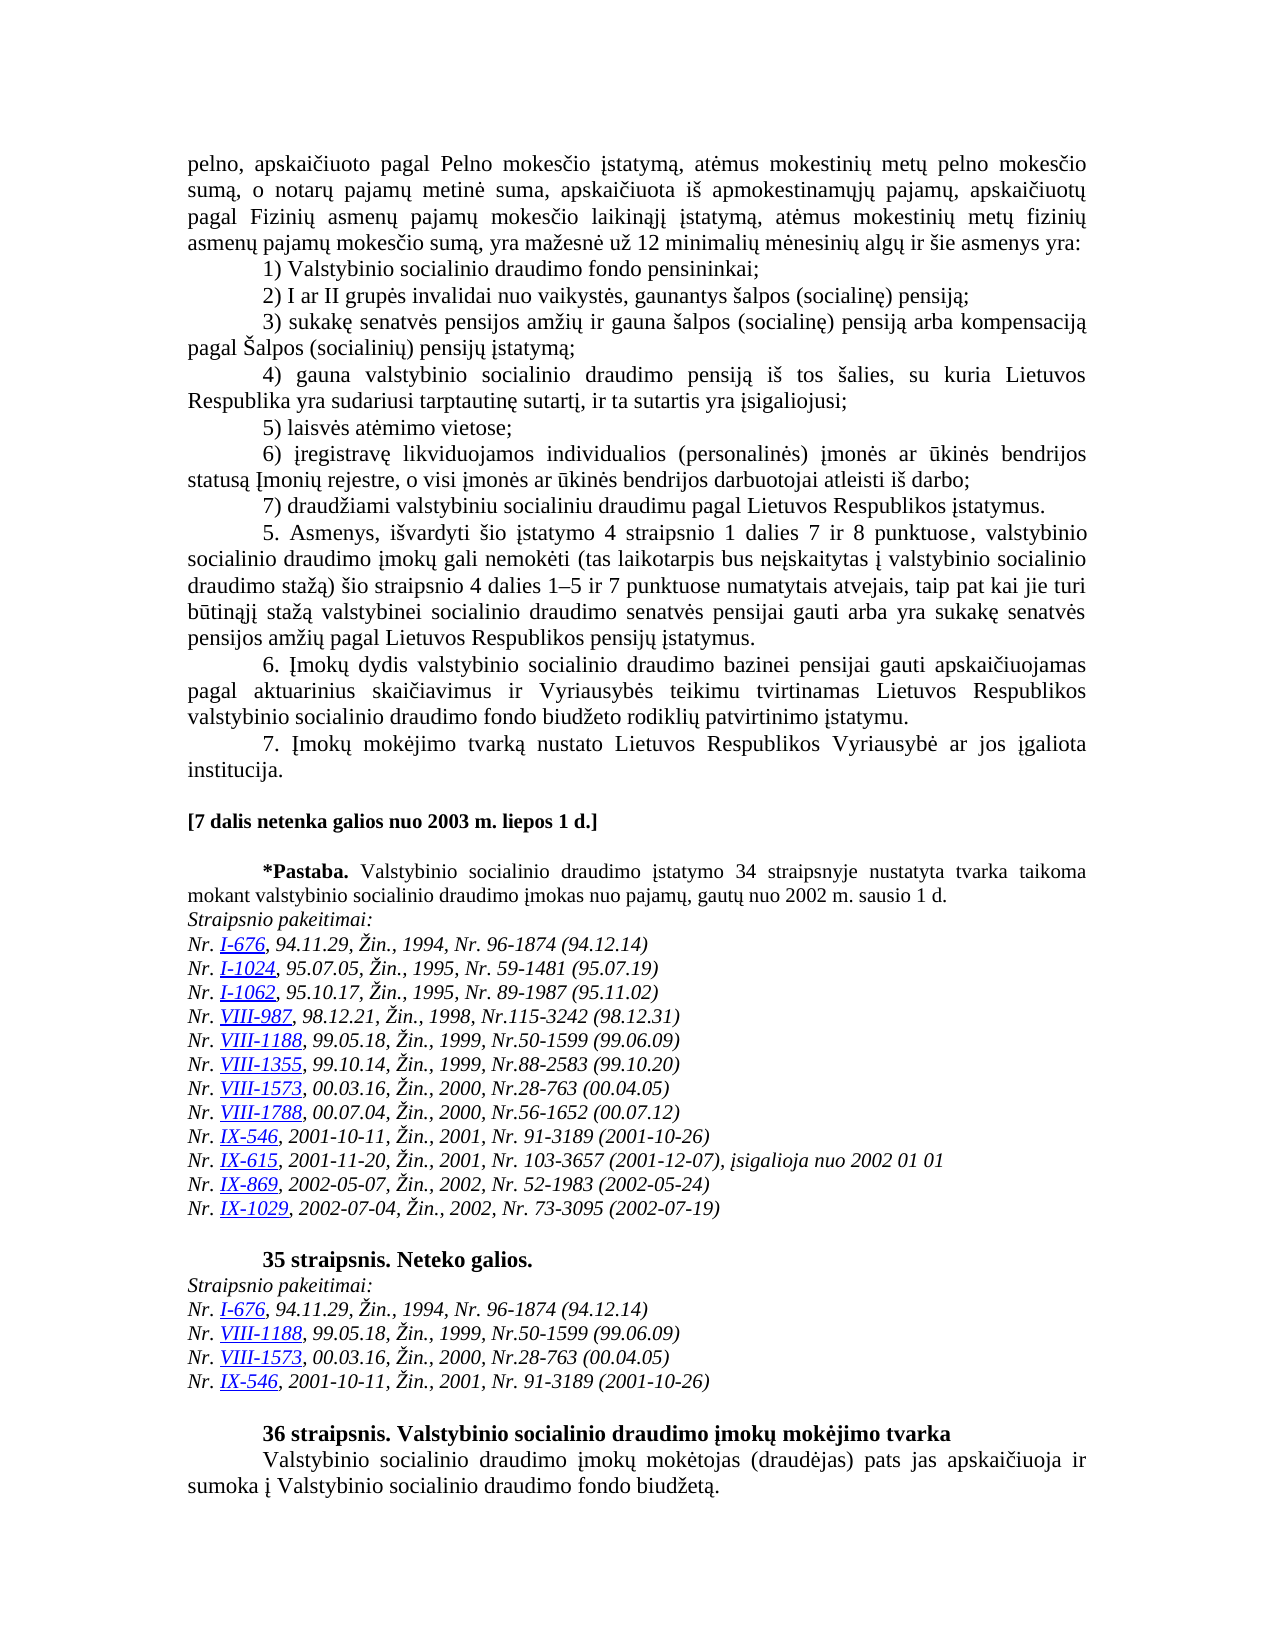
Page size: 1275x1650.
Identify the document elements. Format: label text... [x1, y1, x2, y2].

text Nr. IX-615, 2001-11-20, Žin., 2001, Nr. 103-3657 (2001-12-07), įsigalioja nuo 2002 01 01 [187, 1148, 1087, 1172]
text Nr. I-1024, 95.07.05, Žin., 1995, Nr. 59-1481 (95.07.19) [187, 956, 1087, 979]
text Nr. VIII-1188, 99.05.18, Žin., 1999, Nr.50-1599 (99.06.09) [187, 1028, 1087, 1052]
text Nr. VIII-1355, 99.10.14, Žin., 1999, Nr.88-2583 (99.10.20) [187, 1052, 1087, 1076]
text 6) įregistravę likviduojamos individualios (personalinės) įmonės ar ūkinės bendrijos statusą Įmonių rejestre, o visi įmonės ar ūkinės bendrijos darbuotojai atleisti iš darbo; [187, 440, 1087, 493]
text Nr. VIII-1573, 00.03.16, Žin., 2000, Nr.28-763 (00.04.05) [187, 1345, 1087, 1369]
text 5. Asmenys, išvardyti šio įstatymo 4 straipsnio 1 dalies 7 ir 8 punktuose, valstybinio socialinio draudimo įmokų gali nemokėti (tas laikotarpis bus neįskaitytas į valstybinio socialinio draudimo stažą) šio straipsnio 4 dalies 1–5 ir 7 punktuose numatytais atvejais, taip pat kai jie turi būtinąjį stažą valstybinei socialinio draudimo senatvės pensijai gauti arba yra sukakę senatvės pensijos amžių pagal Lietuvos Respublikos pensijų įstatymus. [187, 519, 1087, 651]
text Straipsnio pakeitimai: [187, 907, 1087, 931]
text Nr. VIII-987, 98.12.21, Žin., 1998, Nr.115-3242 (98.12.31) [187, 1004, 1087, 1028]
text [7 dalis netenka galios nuo 2003 m. liepos 1 d.] [187, 809, 1087, 833]
text Valstybinio socialinio draudimo įmokų mokėtojas (draudėjas) pats jas apskaičiuoja ir sumoka į Valstybinio socialinio draudimo fondo biudžetą. [187, 1446, 1087, 1499]
text Nr. I-676, 94.11.29, Žin., 1994, Nr. 96-1874 (94.12.14) [187, 931, 1087, 956]
text Nr. IX-869, 2002-05-07, Žin., 2002, Nr. 52-1983 (2002-05-24) [187, 1172, 1087, 1196]
text 3) sukakę senatvės pensijos amžių ir gauna šalpos (socialinę) pensiją arba kompensaciją pagal Šalpos (socialinių) pensijų įstatymą; [187, 308, 1087, 361]
text 5) laisvės atėmimo vietose; [187, 413, 1087, 440]
text Nr. IX-1029, 2002-07-04, Žin., 2002, Nr. 73-3095 (2002-07-19) [187, 1196, 1087, 1220]
text Nr. I-676, 94.11.29, Žin., 1994, Nr. 96-1874 (94.12.14) [187, 1297, 1087, 1321]
text 1) Valstybinio socialinio draudimo fondo pensininkai; [187, 255, 1087, 282]
text Nr. IX-546, 2001-10-11, Žin., 2001, Nr. 91-3189 (2001-10-26) [187, 1124, 1087, 1148]
text Nr. VIII-1788, 00.07.04, Žin., 2000, Nr.56-1652 (00.07.12) [187, 1100, 1087, 1124]
text 35 straipsnis. Neteko galios. [187, 1247, 1087, 1273]
text Nr. VIII-1188, 99.05.18, Žin., 1999, Nr.50-1599 (99.06.09) [187, 1321, 1087, 1345]
text 7) draudžiami valstybiniu socialiniu draudimu pagal Lietuvos Respublikos įstatymus. [187, 493, 1087, 519]
text 7. Įmokų mokėjimo tvarką nustato Lietuvos Respublikos Vyriausybė ar jos įgaliota institucija. [187, 730, 1087, 782]
text 6. Įmokų dydis valstybinio socialinio draudimo bazinei pensijai gauti apskaičiuojamas pagal aktuarinius skaičiavimus ir Vyriausybės teikimu tvirtinamas Lietuvos Respublikos valstybinio socialinio draudimo fondo biudžeto rodiklių patvirtinimo įstatymu. [187, 651, 1087, 730]
text Nr. I-1062, 95.10.17, Žin., 1995, Nr. 89-1987 (95.11.02) [187, 979, 1087, 1004]
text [187, 150, 1087, 255]
text 36 straipsnis. Valstybinio socialinio draudimo įmokų mokėjimo tvarka [187, 1419, 1087, 1446]
text *Pastaba. Valstybinio socialinio draudimo įstatymo 34 straipsnyje nustatyta tvarka taikoma mokant valstybinio socialinio draudimo įmokas nuo pajamų, gautų nuo 2002 m. sausio 1 d. [187, 859, 1087, 907]
text 2) I ar II grupės invalidai nuo vaikystės, gaunantys šalpos (socialinę) pensiją; [187, 282, 1087, 308]
text 4) gauna valstybinio socialinio draudimo pensiją iš tos šalies, su kuria Lietuvos Respublika yra sudariusi tarptautinę sutartį, ir ta sutartis yra įsigaliojusi; [187, 361, 1087, 413]
text Straipsnio pakeitimai: [187, 1273, 1087, 1297]
text Nr. IX-546, 2001-10-11, Žin., 2001, Nr. 91-3189 (2001-10-26) [187, 1369, 1087, 1393]
text Nr. VIII-1573, 00.03.16, Žin., 2000, Nr.28-763 (00.04.05) [187, 1076, 1087, 1100]
